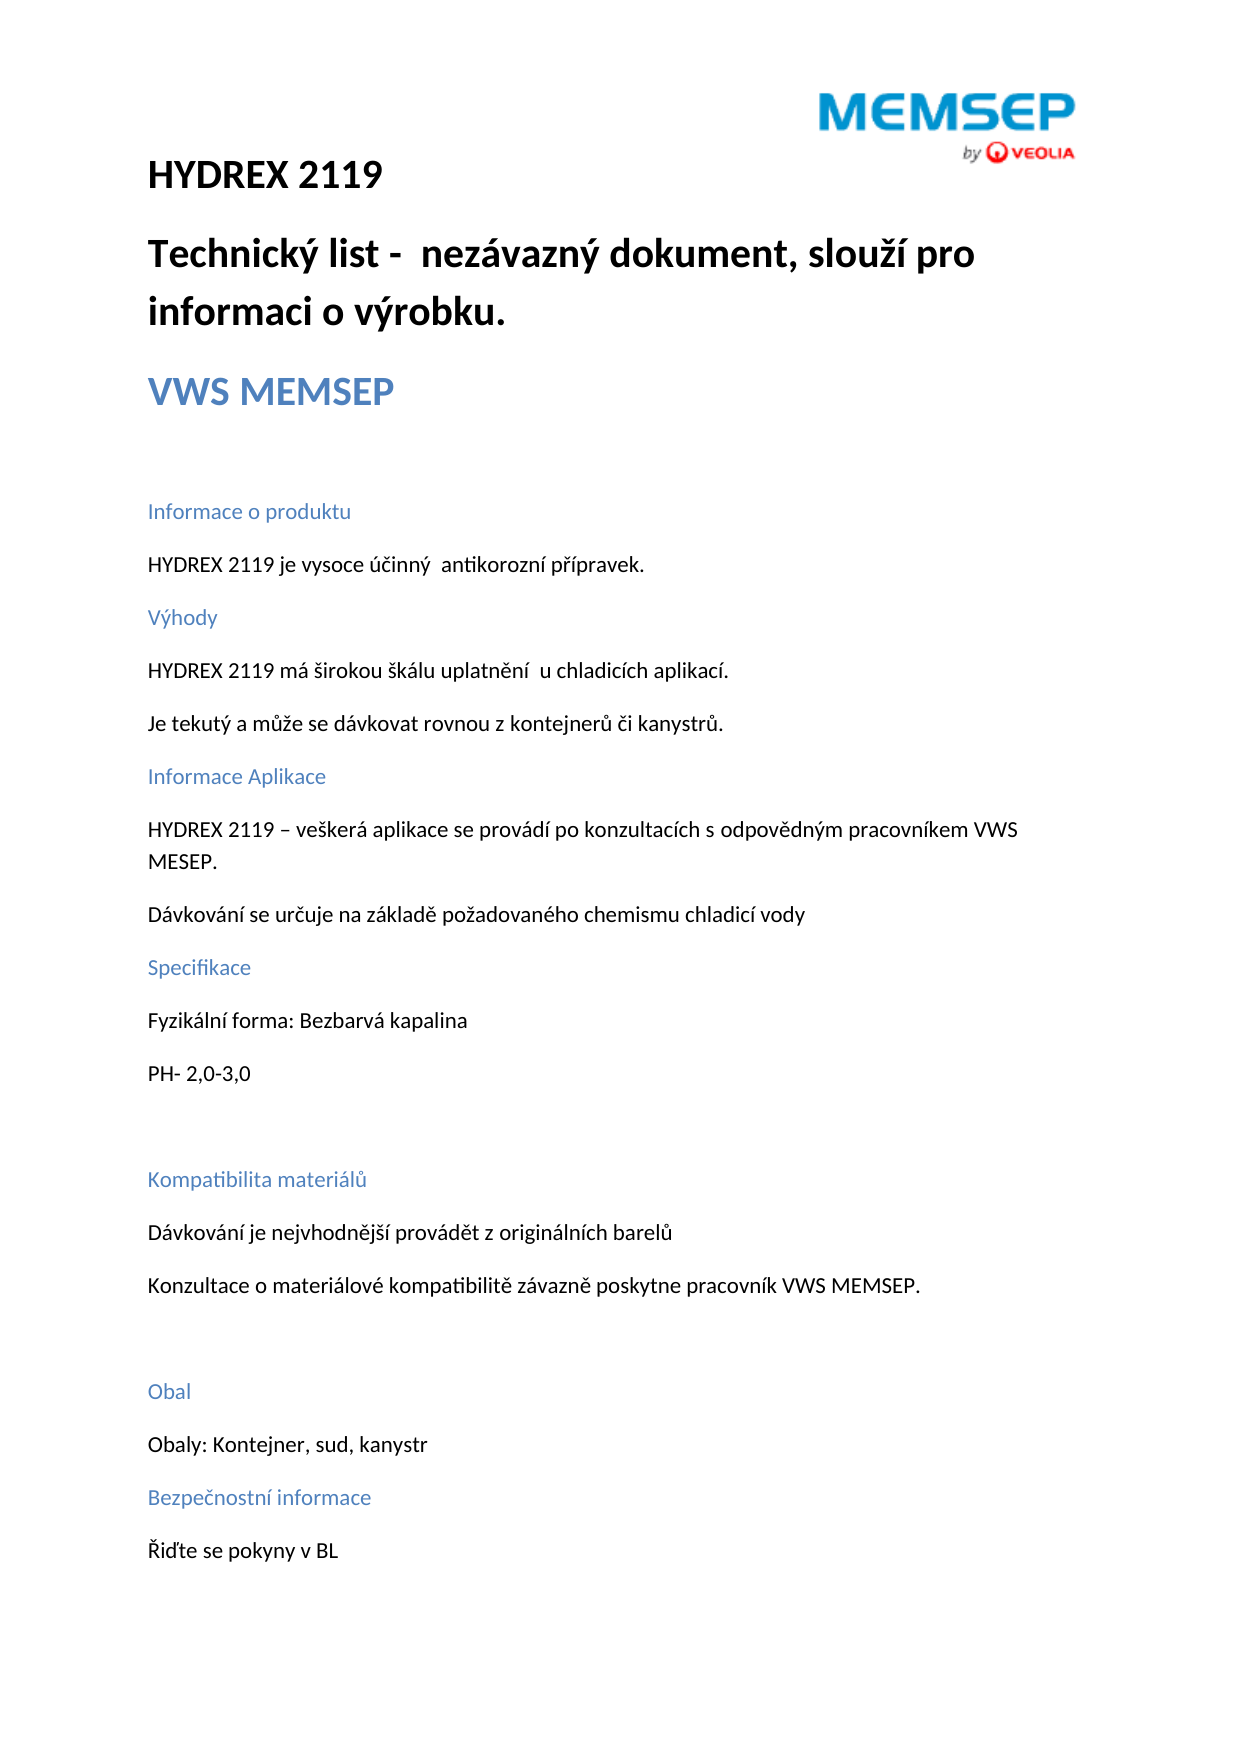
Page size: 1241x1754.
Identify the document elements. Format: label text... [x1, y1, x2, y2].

text Technický list - nezávazný dokument, slouží pro informaci o výrobku. [148, 227, 1093, 336]
text Informace o produktu [148, 497, 1093, 525]
text Bezpečnostní informace [148, 1483, 1093, 1511]
text PH- 2,0-3,0 [148, 1059, 1093, 1087]
text Dávkování je nejvhodnější provádět z originálních barelů [148, 1218, 1093, 1246]
text HYDREX 2119 má širokou škálu uplatnění u chladicích aplikací. [148, 656, 1093, 684]
text HYDREX 2119 [148, 148, 1093, 198]
text Obaly: Kontejner, sud, kanystr [148, 1430, 1093, 1458]
text HYDREX 2119 – veškerá aplikace se provádí po konzultacích s odpovědným pracovníkem VWS MESEP. [148, 815, 1093, 875]
text VWS MEMSEP [148, 364, 1093, 415]
text Konzultace o materiálové kompatibilitě závazně poskytne pracovník VWS MEMSEP. [148, 1271, 1093, 1299]
text Specifikace [148, 953, 1093, 981]
picture [804, 81, 1094, 172]
text Obal [148, 1377, 1093, 1405]
text Dávkování se určuje na základě požadovaného chemismu chladicí vody [148, 900, 1093, 928]
text HYDREX 2119 je vysoce účinný antikorozní přípravek. [148, 550, 1093, 578]
text Kompatibilita materiálů [148, 1165, 1093, 1193]
text Je tekutý a může se dávkovat rovnou z kontejnerů či kanystrů. [148, 709, 1093, 737]
text Fyzikální forma: Bezbarvá kapalina [148, 1006, 1093, 1034]
text Výhody [148, 603, 1093, 631]
text Informace Aplikace [148, 762, 1093, 790]
text Řiďte se pokyny v BL [148, 1536, 1093, 1564]
